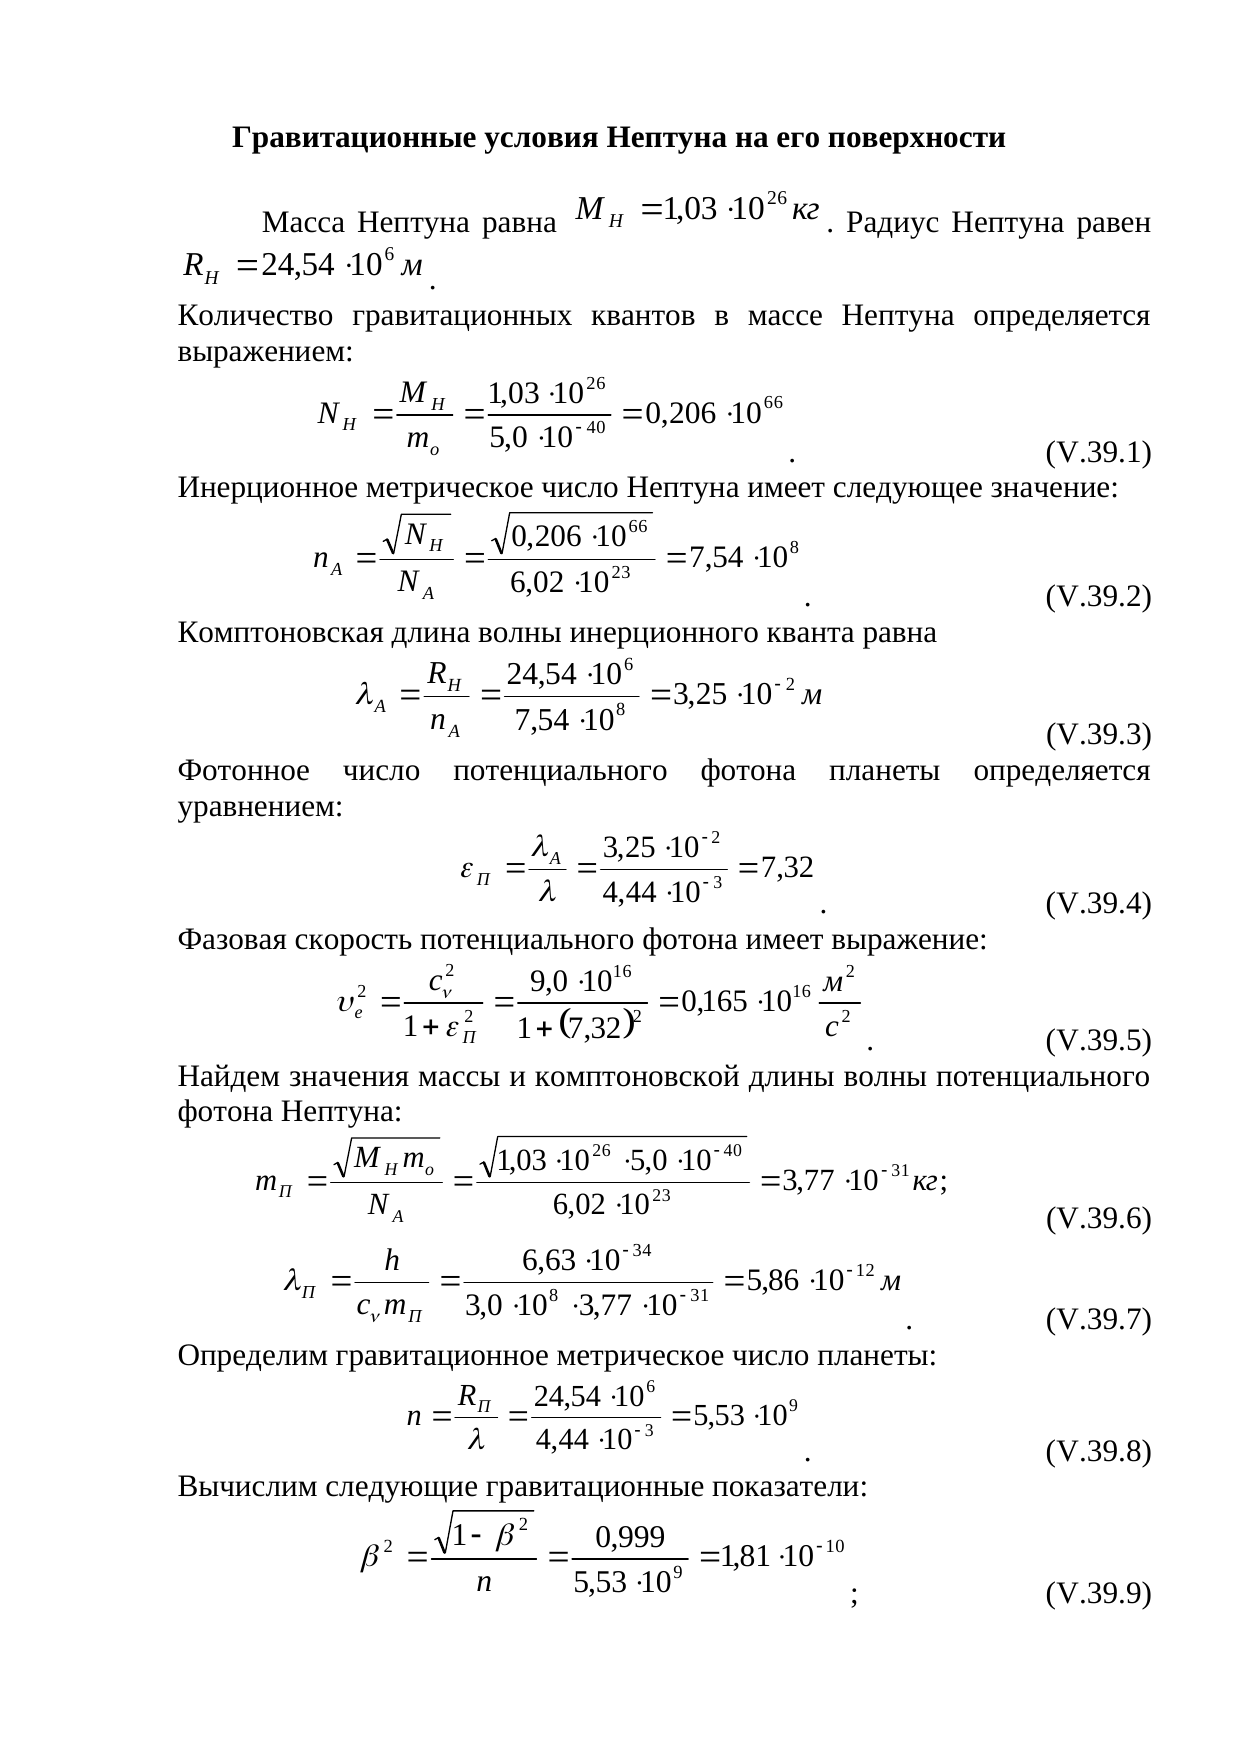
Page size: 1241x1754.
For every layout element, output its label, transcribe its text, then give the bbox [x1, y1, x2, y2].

text . (V.39.4) [177, 823, 1152, 920]
text . (V.39.1) [177, 368, 1152, 469]
text Гравитационные условия Нептуна на его поверхности [177, 118, 1152, 154]
text . (V.39.2) [177, 505, 1152, 613]
text . (V.39.7) [177, 1235, 1152, 1336]
text Определим гравитационное метрическое число планеты: [177, 1336, 1152, 1372]
text Количество гравитационных квантов в массе Нептуна определяется выражением: [177, 296, 1152, 368]
text . (V.39.8) [177, 1372, 1152, 1468]
text (V.39.3) [177, 649, 1152, 751]
text . (V.39.5) [177, 956, 1152, 1057]
text ; (V.39.9) [177, 1504, 1152, 1610]
text Найдем значения массы и комптоновской длины волны потенциального фотона Нептуна: [177, 1057, 1152, 1129]
text Фазовая скорость потенциального фотона имеет выражение: [177, 920, 1152, 956]
text Инерционное метрическое число Нептуна имеет следующее значение: [177, 469, 1152, 505]
text Комптоновская длина волны инерционного кванта равна [177, 613, 1152, 649]
text Вычислим следующие гравитационные показатели: [177, 1468, 1152, 1504]
text Фотонное число потенциального фотона планеты определяется уравнением: [177, 751, 1152, 823]
text Масса Нептуна равна . Радиус Нептуна равен . [177, 183, 1152, 296]
text (V.39.6) [177, 1129, 1152, 1235]
